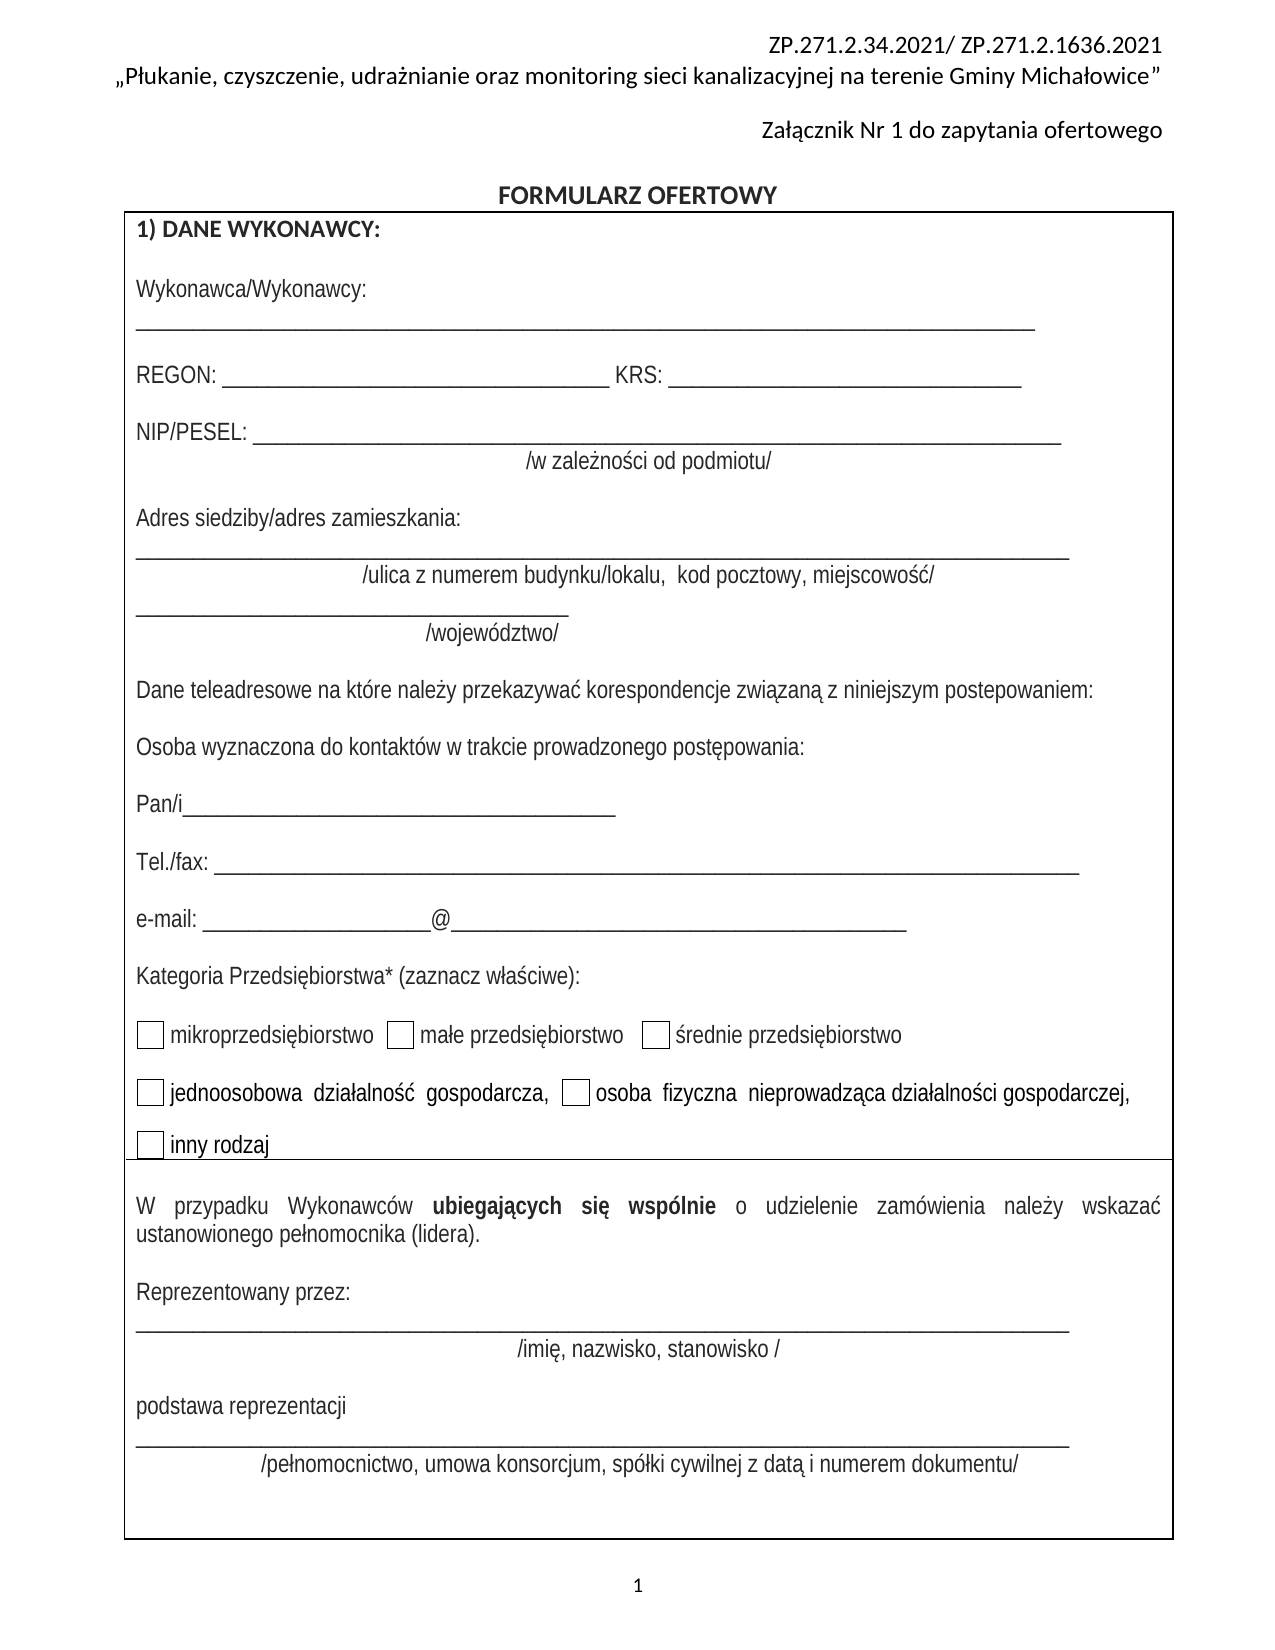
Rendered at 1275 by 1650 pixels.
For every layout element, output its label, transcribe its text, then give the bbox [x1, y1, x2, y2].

table_cell W przypadku Wykonawców ubiegających się wspólnie o udzielenie zamówienia należy wskazać ustanowionego pełnomocnika (lidera). Reprezentowany przez: __________________________________________________________________________________ /imię, nazwisko, stanowisko / podstawa reprezentacji __________________________________________________________________________________ /pełnomocnictwo, umowa konsorcjum, spółki cywilnej z datą i numerem dokumentu/ [125, 1160, 1172, 1538]
table_header 1) DANE WYKONAWCY: Wykonawca/Wykonawcy: _______________________________________________________________________________ REGON: __________________________________ KRS: _______________________________ NIP/PESEL: _______________________________________________________________________ /w zależności od podmiotu/ Adres siedziby/adres zamieszkania: __________________________________________________________________________________ /ulica z numerem budynku/lokalu, kod pocztowy, miejscowość/ ______________________________________ /województwo/ Dane teleadresowe na które należy przekazywać korespondencje związaną z niniejszym postepowaniem: Osoba wyznaczona do kontaktów w trakcie prowadzonego postępowania: Pan/i______________________________________ Tel./fax: ____________________________________________________________________________ e-mail: ____________________@________________________________________ Kategoria Przedsiębiorstwa* (zaznacz właściwe): mikroprzedsiębiorstwo małe przedsiębiorstwo średnie przedsiębiorstwo jednoosobowa działalność gospodarcza, osoba fizyczna nieprowadząca działalności gospodarczej, inny rodzaj [125, 213, 1172, 1159]
text Załącznik Nr 1 do zapytania ofertowego [112, 115, 1162, 145]
text FORMULARZ OFERTOWY [112, 178, 1162, 211]
